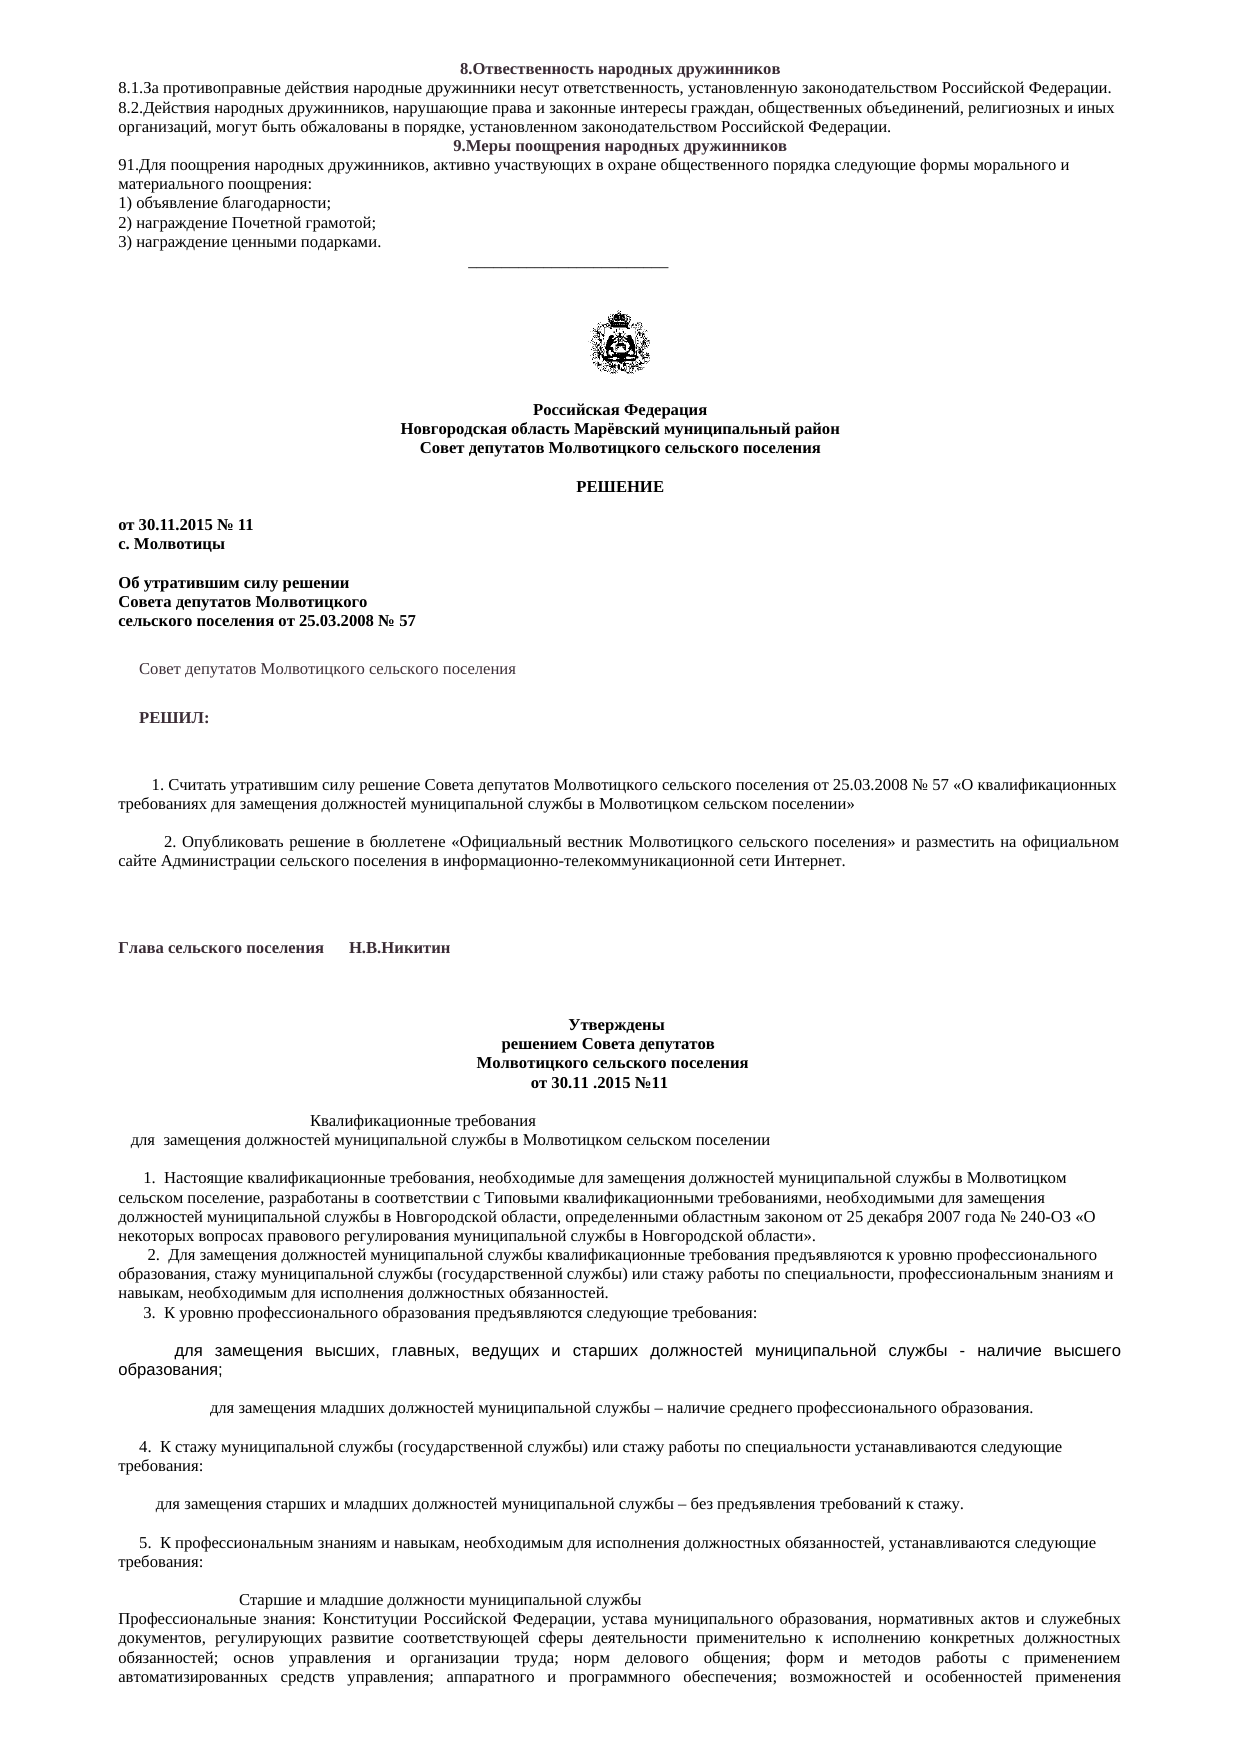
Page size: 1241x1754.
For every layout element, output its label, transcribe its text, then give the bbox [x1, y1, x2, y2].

text 8.1.За противоправные действия народные дружинники несут ответственность, установленную законодательством Российской Федерации. 8.2.Действия народных дружинников, нарушающие права и законные интересы граждан, общественных объединений, религиозных и иных организаций, могут быть обжалованы в порядке, установленном законодательством Российской Федерации. [118, 78, 1122, 136]
text Квалификационные требования [118, 1111, 1122, 1130]
text ________________________ [118, 251, 1122, 270]
text Глава сельского поселения Н.В.Никитин [118, 938, 1122, 957]
text от 30.11.2015 № 11 [118, 515, 1122, 534]
text для замещения должностей муниципальной службы в Молвотицком сельском поселении [118, 1130, 1122, 1149]
text 2. Опубликовать решение в бюллетене «Официальный вестник Молвотицкого сельского поселения» и разместить на официальном сайте Администрации сельского поселения в информационно-телекоммуникационной сети Интернет. [118, 832, 1122, 870]
text для замещения старших и младших должностей муниципальной службы – без предъявления требований к стажу. [118, 1494, 1122, 1513]
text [118, 1609, 1122, 1686]
text Молвотицкого сельского поселения [118, 1053, 1122, 1072]
title РЕШЕНИЕ [118, 477, 1122, 496]
text 9.Меры поощрения народных дружинников [118, 136, 1122, 155]
title Новгородская область Марёвский муниципальный район [118, 419, 1122, 438]
title Российская Федерация [118, 400, 1122, 419]
text Утверждены [118, 1015, 1122, 1034]
text 91.Для поощрения народных дружинников, активно участвующих в охране общественного порядка следующие формы морального и материального поощрения: 1) объявление благодарности; 2) награждение Почетной грамотой; 3) награждение ценными подарками. [118, 155, 1122, 251]
text с. Молвотицы [118, 534, 1122, 553]
text 3. К уровню профессионального образования предъявляются следующие требования: [118, 1302, 1122, 1322]
text 1. Настоящие квалификационные требования, необходимые для замещения должностей муниципальной службы в Молвотицком сельском поселение, разработаны в соответствии с Типовыми квалификационными требованиями, необходимыми для замещения должностей муниципальной службы в Новгородской области, определенными областным законом от 25 декабря 2007 года № 240-ОЗ «О некоторых вопросах правового регулирования муниципальной службы в Новгородской области». [118, 1168, 1122, 1245]
text 2. Для замещения должностей муниципальной службы квалификационные требования предъявляются к уровню профессионального образования, стажу муниципальной службы (государственной службы) или стажу работы по специальности, профессиональным знаниям и навыкам, необходимым для исполнения должностных обязанностей. [118, 1245, 1122, 1302]
text решением Совета депутатов [118, 1034, 1122, 1053]
text для замещения младших должностей муниципальной службы – наличие среднего профессионального образования. [118, 1398, 1122, 1417]
text Об утратившим силу решении [118, 572, 1122, 592]
text Старшие и младшие должности муниципальной службы [118, 1590, 1122, 1609]
picture [586, 308, 654, 376]
text РЕШИЛ: [118, 707, 1122, 755]
text Совет депутатов Молвотицкого сельского поселения [118, 659, 1122, 678]
text для замещения высших, главных, ведущих и старших должностей муниципальной службы - наличие высшего образования; [118, 1341, 1122, 1379]
text 5. К профессиональным знаниям и навыкам, необходимым для исполнения должностных обязанностей, устанавливаются следующие требования: [118, 1532, 1122, 1571]
text 1. Считать утратившим силу решение Совета депутатов Молвотицкого сельского поселения от 25.03.2008 № 57 «О квалификационных требованиях для замещения должностей муниципальной службы в Молвотицком сельском поселении» [118, 774, 1122, 813]
text 8.Отвественность народных дружинников [118, 59, 1122, 78]
text Совета депутатов Молвотицкого [118, 592, 1122, 611]
text от 30.11 .2015 №11 [118, 1072, 1122, 1092]
title Совет депутатов Молвотицкого сельского поселения [118, 438, 1122, 457]
text 4. К стажу муниципальной службы (государственной службы) или стажу работы по специальности устанавливаются следующие требования: [118, 1437, 1122, 1475]
text сельского поселения от 25.03.2008 № 57 [118, 611, 1122, 630]
